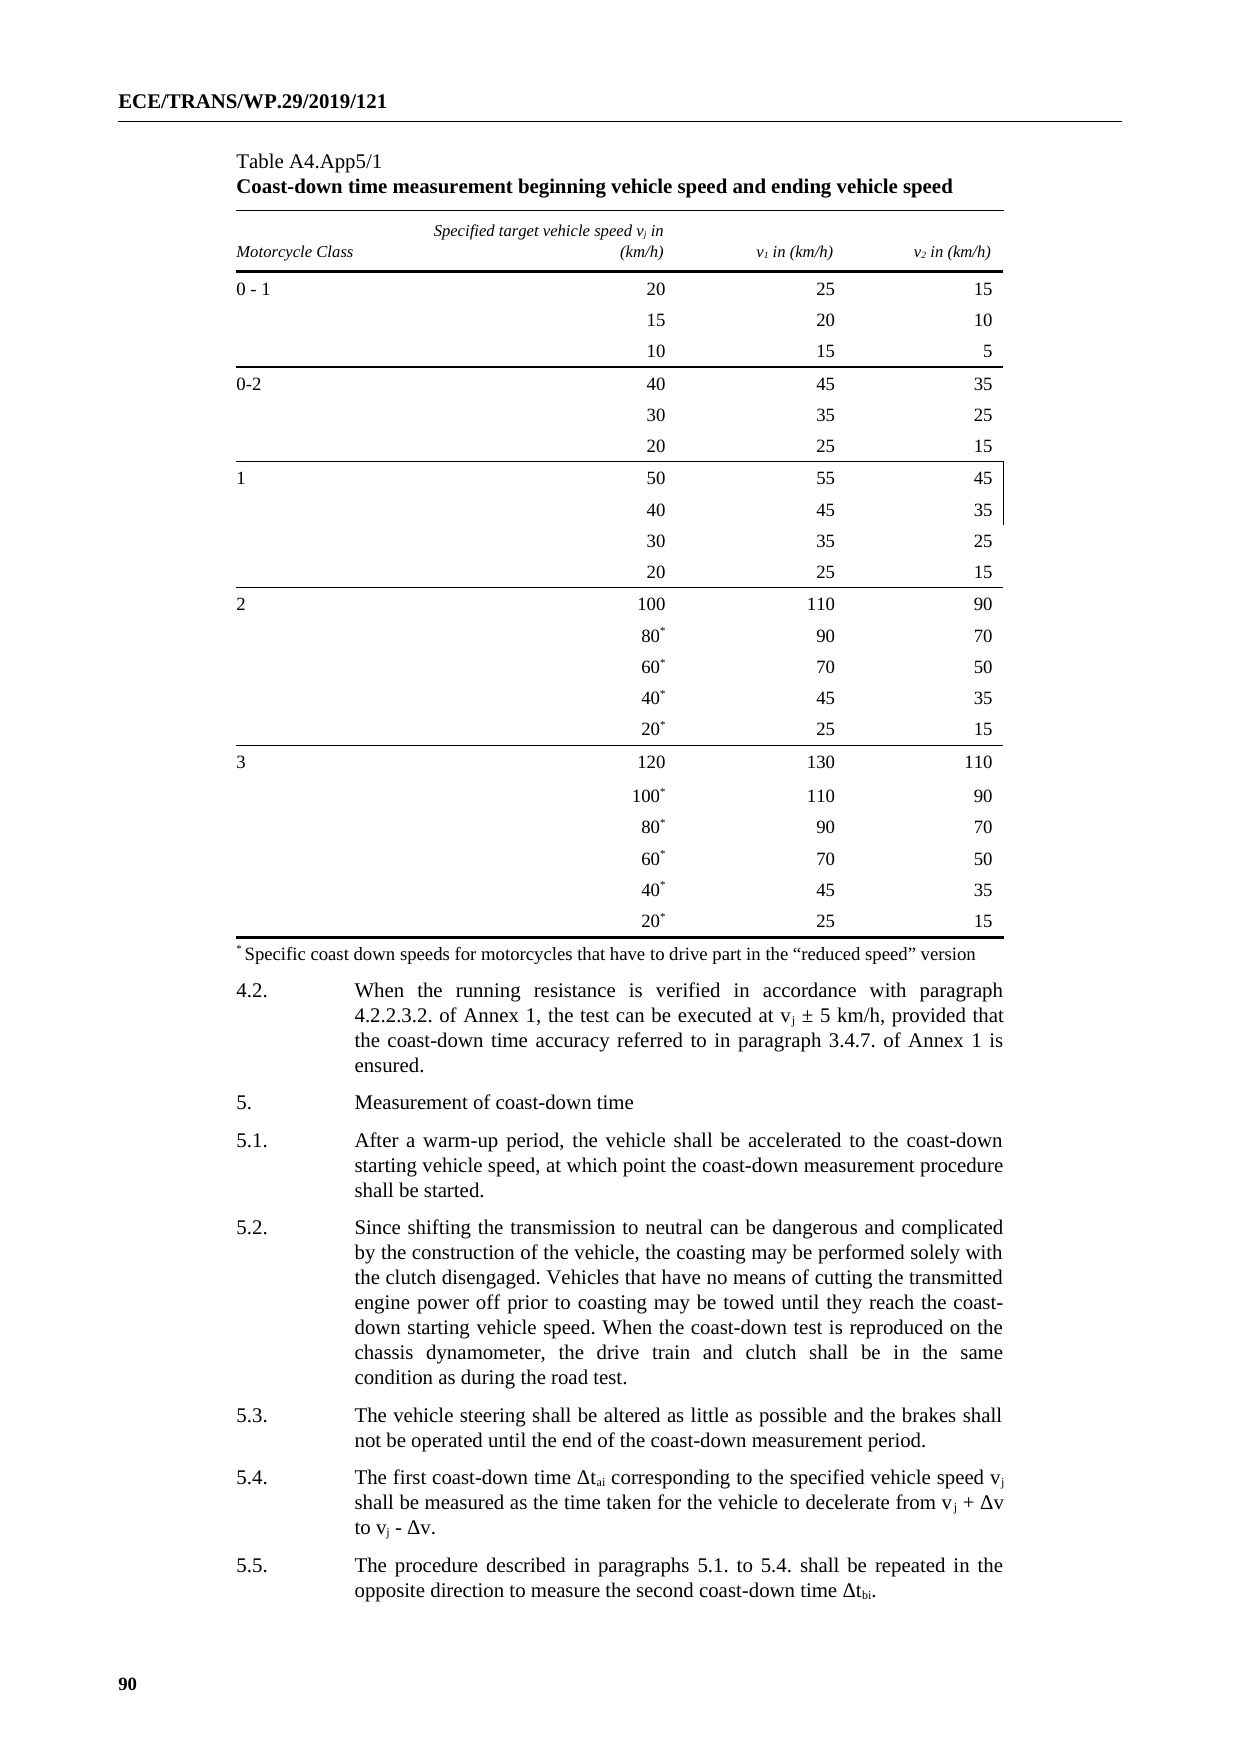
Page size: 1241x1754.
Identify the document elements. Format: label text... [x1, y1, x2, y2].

text Table A4.App5/1 [236, 148, 1004, 173]
text * Specific coast down speeds for motorcycles that have to drive part in the “reduced speed” version [236, 939, 1004, 964]
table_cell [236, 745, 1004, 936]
text 4.2. When the running resistance is verified in accordance with paragraph 4.2.2.3.2. of Annex 1, the test can be executed at vj ± 5 km/h, provided that the coast-down time accuracy referred to in paragraph 3.4.7. of Annex 1 is ensured. [236, 977, 1004, 1077]
text 5.1. After a warm-up period, the vehicle shall be accelerated to the coast-down starting vehicle speed, at which point the coast-down measurement procedure shall be started. [236, 1127, 1004, 1202]
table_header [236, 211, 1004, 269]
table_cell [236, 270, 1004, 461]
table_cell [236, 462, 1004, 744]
text 5.4. The first coast-down time Δtai corresponding to the specified vehicle speed vj shall be measured as the time taken for the vehicle to decelerate from vj + Δv to vj - Δv. [236, 1464, 1004, 1539]
text 5.2. Since shifting the transmission to neutral can be dangerous and complicated by the construction of the vehicle, the coasting may be performed solely with the clutch disengaged. Vehicles that have no means of cutting the transmitted engine power off prior to coasting may be towed until they reach the coast-down starting vehicle speed. When the coast-down test is reproduced on the chassis dynamometer, the drive train and clutch shall be in the same condition as during the road test. [236, 1214, 1004, 1389]
text 5. Measurement of coast-down time [236, 1089, 1004, 1114]
text 5.5. The procedure described in paragraphs 5.1. to 5.4. shall be repeated in the opposite direction to measure the second coast-down time Δtbi. [236, 1552, 1004, 1602]
text Coast-down time measurement beginning vehicle speed and ending vehicle speed [236, 173, 1004, 198]
text 5.3. The vehicle steering shall be altered as little as possible and the brakes shall not be operated until the end of the coast-down measurement period. [236, 1402, 1004, 1452]
